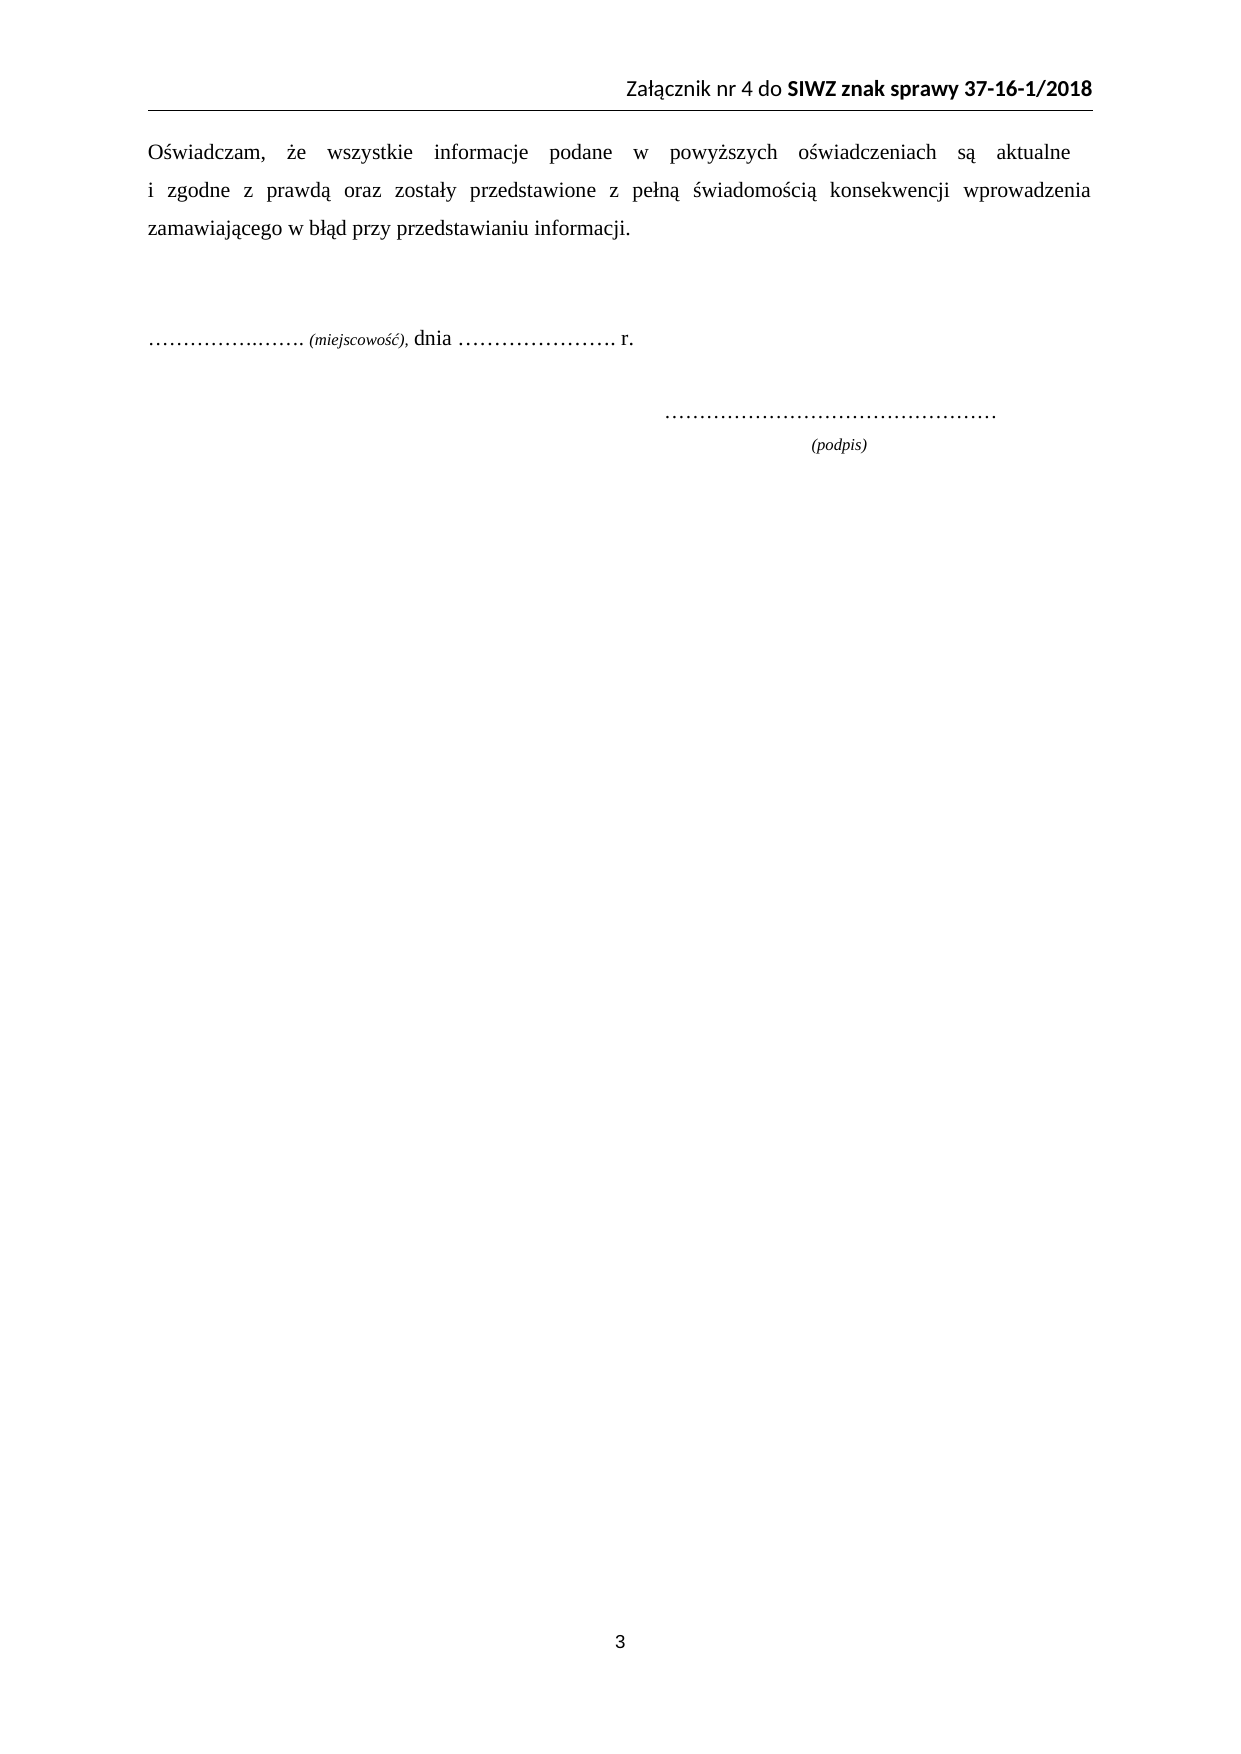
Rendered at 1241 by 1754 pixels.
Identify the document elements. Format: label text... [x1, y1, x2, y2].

text …………….……. (miejscowość), dnia …………………. r. [148, 325, 1093, 350]
text Oświadczam, że wszystkie informacje podane w powyższych oświadczeniach są aktualne i zgodne z prawdą oraz zostały przedstawione z pełną świadomością konsekwencji wprowadzenia zamawiającego w błąd przy przedstawianiu informacji. [148, 139, 1093, 240]
text ………………………………………… [148, 398, 1093, 423]
text (podpis) [738, 434, 1093, 454]
